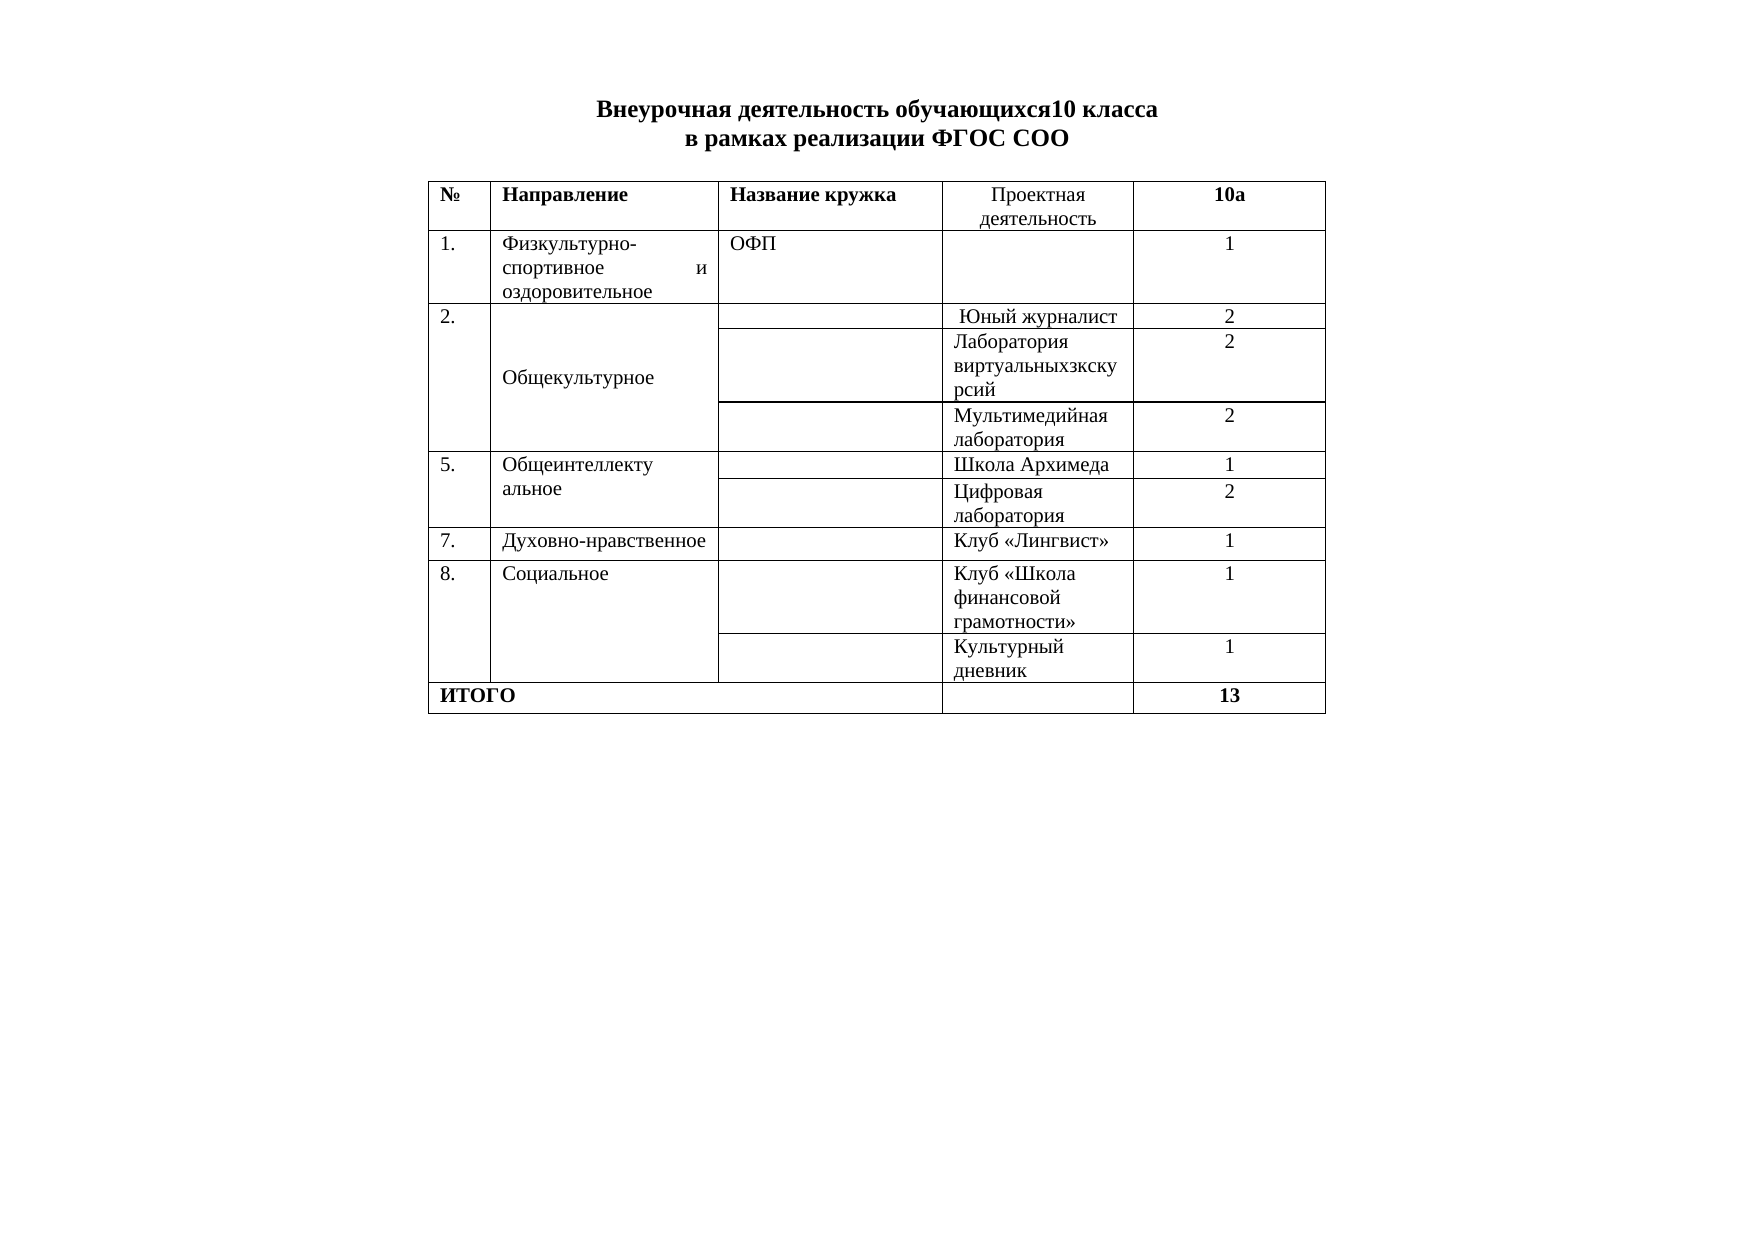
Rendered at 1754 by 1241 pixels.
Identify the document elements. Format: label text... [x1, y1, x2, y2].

table_cell Духовно-нравственное [491, 528, 718, 559]
table_cell Школа Архимеда [943, 452, 1133, 478]
table_cell 2 [1134, 479, 1325, 527]
table_header Проектная деятельность [943, 182, 1133, 230]
table_cell 1 [1134, 231, 1325, 303]
table_cell 1 [1134, 452, 1325, 478]
table_cell Мультимедийная лаборатория [943, 403, 1133, 451]
table_header 10а [1134, 182, 1325, 230]
table_cell Клуб «Школа финансовой грамотности» [943, 561, 1133, 633]
table_cell [719, 561, 942, 633]
table_cell [429, 304, 490, 451]
table_cell Юный журналист [943, 304, 1133, 328]
table_cell Культурный дневник [943, 634, 1133, 682]
table_cell Физкультурно-спортивное и оздоровительное [491, 231, 718, 303]
table_cell [429, 452, 490, 527]
table_cell [719, 528, 942, 559]
table_cell [719, 304, 942, 328]
table_cell [429, 528, 490, 559]
text Внеурочная деятельность обучающихся10 класса [118, 94, 1636, 123]
table_header Направление [491, 182, 718, 230]
table_cell Цифровая лаборатория [943, 479, 1133, 527]
table_cell Общеинтеллекту альное [491, 452, 718, 527]
table_cell ОФП [719, 231, 942, 303]
table_cell 1 [1134, 561, 1325, 633]
table_cell [943, 683, 1133, 713]
table_cell 13 [1134, 683, 1325, 713]
table_cell [943, 231, 1133, 303]
table_header Название кружка [719, 182, 942, 230]
table_cell Клуб «Лингвист» [943, 528, 1133, 559]
table_cell 1 [1134, 634, 1325, 682]
table_cell [719, 329, 942, 401]
table_cell Социальное [491, 561, 718, 682]
table_cell 2 [1134, 403, 1325, 451]
text в рамках реализации ФГОС СОО [118, 123, 1636, 152]
table_cell ИТОГО [429, 683, 942, 713]
table_cell [719, 452, 942, 478]
table_cell 1 [1134, 528, 1325, 559]
table_cell Общекультурное [491, 304, 718, 451]
table_cell Лаборатория виртуальныхзкскурсий [943, 329, 1133, 401]
table_cell 2 [1134, 304, 1325, 328]
table_cell [429, 561, 490, 682]
table_cell 2 [1134, 329, 1325, 401]
table_cell [429, 231, 490, 303]
table_header № [429, 182, 490, 230]
table_cell [719, 634, 942, 682]
table_cell [719, 479, 942, 527]
table_cell [719, 403, 942, 451]
